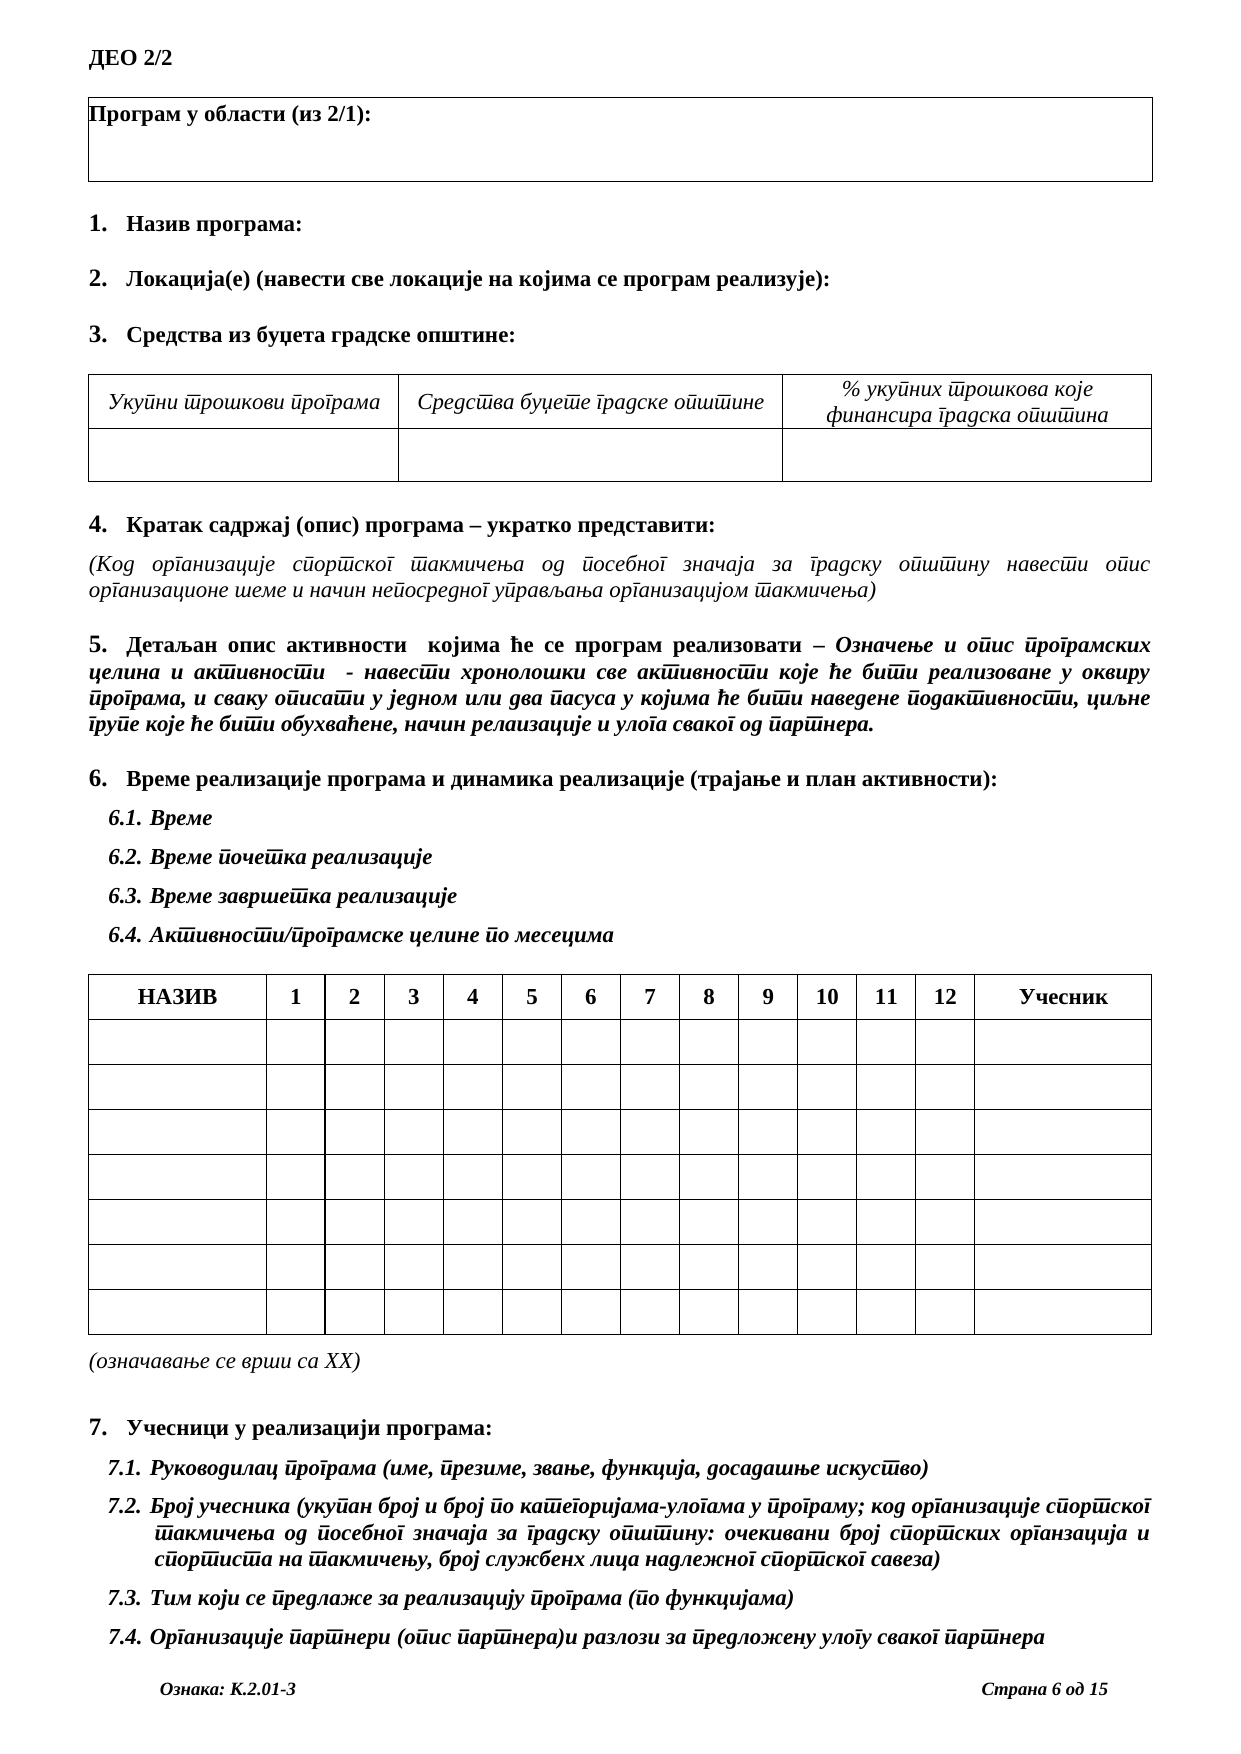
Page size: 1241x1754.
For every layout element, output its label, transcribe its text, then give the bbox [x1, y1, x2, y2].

list Време реализације програма и динамика реализације (трајање и план активности): [89, 763, 1152, 792]
table_cell [739, 1200, 797, 1244]
table_cell [326, 1245, 384, 1289]
list Руководилац програма (име, презиме, звање, функција, досадашње искуство) [107, 1454, 1152, 1480]
table_cell [444, 1245, 502, 1289]
table_cell [89, 1245, 266, 1289]
table_cell [267, 1290, 324, 1334]
table_cell [503, 1245, 561, 1289]
list Време завршетка реализације [108, 882, 1152, 908]
list Време почетка реализације [108, 843, 1152, 869]
table_cell [385, 1065, 443, 1109]
text (означавање се врши са XX) [89, 1347, 1152, 1373]
table_cell [267, 1155, 324, 1199]
table_cell [621, 1200, 679, 1244]
table_cell [503, 1065, 561, 1109]
table_cell [975, 1245, 1151, 1289]
list Локација(е) (навести све локације на којима се програм реализује): [89, 263, 1152, 292]
list Назив програма: [89, 208, 1152, 237]
table_cell [798, 1245, 856, 1289]
table_cell [267, 1020, 324, 1064]
table_cell [326, 1110, 384, 1154]
table_cell [267, 1245, 324, 1289]
table_cell [562, 1290, 620, 1334]
table_cell [680, 1245, 738, 1289]
table_cell [562, 1245, 620, 1289]
table_cell [562, 1200, 620, 1244]
list Учесници у реализацији програма: [89, 1412, 1152, 1441]
table_header 7 [621, 975, 679, 1019]
table_cell [89, 1065, 266, 1109]
table_cell [89, 1200, 266, 1244]
table_cell [385, 1200, 443, 1244]
list Детаљан опис активности којима ће се програм реализовати – Означење и опис програмских целина и активности - навести хронолошки све активности које ће бити реализоване у оквиру програма, и сваку описати у једном или два пасуса у којима ће бити наведене подактивности, циљне групе које ће бити обухваћене, начин релаизације и улога сваког од партнера. [89, 629, 1152, 737]
table_header 10 [798, 975, 856, 1019]
table_header Укупни трошкови програма [89, 375, 398, 427]
table_cell [975, 1110, 1151, 1154]
table_cell [621, 1290, 679, 1334]
table_cell [326, 1155, 384, 1199]
table_cell [444, 1020, 502, 1064]
table_cell [857, 1065, 915, 1109]
table_cell [916, 1155, 974, 1199]
table_cell [798, 1065, 856, 1109]
list Организације партнери (опис партнера)и разлози за предложену улогу сваког партнера [108, 1623, 1152, 1649]
table_cell [621, 1245, 679, 1289]
table_header 1 [267, 975, 324, 1019]
table_cell [326, 1200, 384, 1244]
table_cell [975, 1155, 1151, 1199]
table_header 11 [857, 975, 915, 1019]
table_cell [916, 1065, 974, 1109]
table_cell [89, 1155, 266, 1199]
table_cell [857, 1245, 915, 1289]
list Кратак садржај (опис) програма – укратко представити: [89, 509, 1152, 537]
table_cell [399, 429, 782, 481]
table_cell [739, 1290, 797, 1334]
list Средства из буџета градске општине: [89, 319, 1152, 347]
list Тим који се предлаже за реализацију програма (по функцијама) [107, 1584, 1152, 1610]
table_cell [621, 1155, 679, 1199]
list Број учесника (укупан број и број по категоријама-улогама у програму; код организације спортског такмичења од посебног значаја за градску општину: очекивани број спортских органзација и спортиста на такмичењу, број службенх лица надлежног спортског савеза) [107, 1492, 1152, 1572]
text Програм у области (из 2/1): [89, 98, 1152, 126]
table_header 12 [916, 975, 974, 1019]
table_cell [857, 1290, 915, 1334]
table_cell [783, 429, 1151, 481]
table_cell [89, 1110, 266, 1154]
table_cell [680, 1290, 738, 1334]
table_cell [680, 1020, 738, 1064]
text (Код организације спортског такмичења од посебног значаја за градску општину навести опис организационе шеме и начин непосредног управљања организацијом такмичења) [89, 550, 1152, 603]
table_cell [621, 1110, 679, 1154]
table_cell [89, 429, 398, 481]
table_cell [444, 1065, 502, 1109]
table_cell [503, 1290, 561, 1334]
table_header 5 [503, 975, 561, 1019]
table_cell [680, 1200, 738, 1244]
table_cell [503, 1155, 561, 1199]
table_cell [89, 1020, 266, 1064]
table_cell [975, 1020, 1151, 1064]
table_cell [798, 1020, 856, 1064]
table_cell [503, 1110, 561, 1154]
table_header Средства буџете градске општине [399, 375, 782, 427]
table_cell [444, 1290, 502, 1334]
table_cell [739, 1110, 797, 1154]
table_header НАЗИВ [89, 975, 266, 1019]
table_cell [503, 1200, 561, 1244]
table_cell [916, 1020, 974, 1064]
table_cell [385, 1020, 443, 1064]
table_cell [326, 1020, 384, 1064]
table_header 6 [562, 975, 620, 1019]
table_cell [621, 1065, 679, 1109]
table_header 8 [680, 975, 738, 1019]
table_cell [916, 1245, 974, 1289]
table_cell [385, 1110, 443, 1154]
table_header 4 [444, 975, 502, 1019]
table_cell [798, 1110, 856, 1154]
table_cell [798, 1155, 856, 1199]
table_cell [267, 1065, 324, 1109]
table_cell [857, 1155, 915, 1199]
table_cell [680, 1155, 738, 1199]
table_cell [739, 1155, 797, 1199]
table_cell [444, 1200, 502, 1244]
table_cell [798, 1290, 856, 1334]
text ДЕО 2/2 [89, 44, 1152, 70]
table_cell [739, 1065, 797, 1109]
table_header 9 [739, 975, 797, 1019]
table_cell [975, 1065, 1151, 1109]
table_cell [857, 1020, 915, 1064]
table_cell [444, 1110, 502, 1154]
table_cell [621, 1020, 679, 1064]
table_header Учесник [975, 975, 1151, 1019]
table_cell [562, 1110, 620, 1154]
list Активности/програмске целине по месецима [108, 921, 1152, 947]
table_header 3 [385, 975, 443, 1019]
table_cell [975, 1290, 1151, 1334]
table_cell [916, 1290, 974, 1334]
table_cell [503, 1020, 561, 1064]
table_header % укупних трошкова које финансира градска општина [783, 375, 1151, 427]
table_cell [916, 1200, 974, 1244]
table_cell [267, 1200, 324, 1244]
list Време [108, 804, 1152, 831]
table_cell [562, 1020, 620, 1064]
table_cell [680, 1110, 738, 1154]
table_cell [798, 1200, 856, 1244]
table_cell [444, 1155, 502, 1199]
table_cell [739, 1020, 797, 1064]
table_cell [89, 1290, 266, 1334]
table_cell [326, 1065, 384, 1109]
table_cell [562, 1065, 620, 1109]
table_cell [267, 1110, 324, 1154]
table_cell [975, 1200, 1151, 1244]
table_cell [385, 1290, 443, 1334]
table_cell [326, 1290, 384, 1334]
table_cell [680, 1065, 738, 1109]
table_cell [916, 1110, 974, 1154]
table_cell [562, 1155, 620, 1199]
table_cell [857, 1110, 915, 1154]
table_cell [739, 1245, 797, 1289]
table_cell [857, 1200, 915, 1244]
table_header 2 [326, 975, 384, 1019]
table_cell [385, 1245, 443, 1289]
table_cell [385, 1155, 443, 1199]
